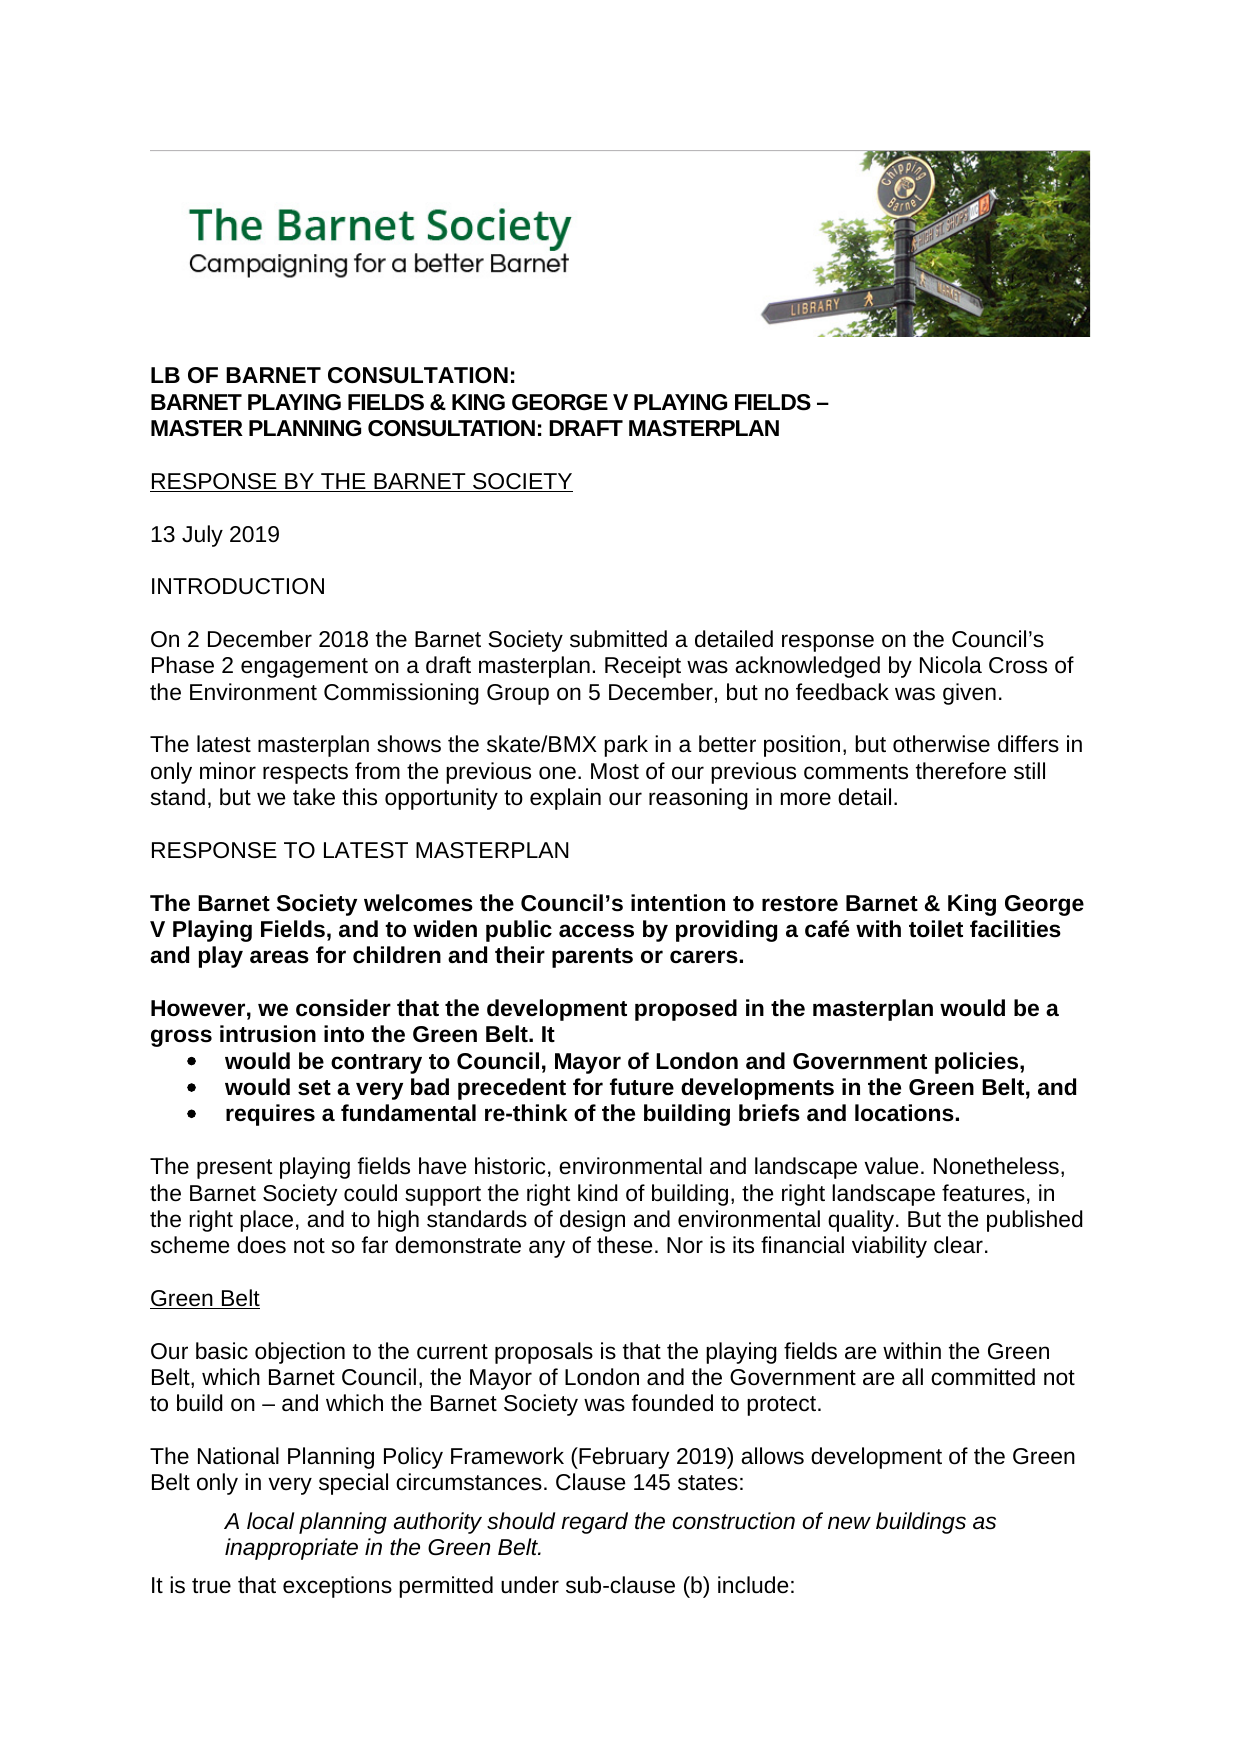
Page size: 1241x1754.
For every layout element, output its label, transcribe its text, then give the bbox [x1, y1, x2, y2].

text LB OF BARNET CONSULTATION: [150, 362, 1090, 389]
text A local planning authority should regard the construction of new buildings as inappropriate in the Green Belt. [225, 1508, 1090, 1560]
text However, we consider that the development proposed in the masterplan would be a gross intrusion into the Green Belt. It [150, 995, 1090, 1048]
text On 2 December 2018 the Barnet Society submitted a detailed response on the Council’s Phase 2 engagement on a draft masterplan. Receipt was acknowledged by Nicola Cross of the Environment Commissioning Group on 5 December, but no feedback was given. [150, 626, 1090, 705]
list requires a fundamental re-think of the building briefs and locations. [187, 1100, 1090, 1127]
text The National Planning Policy Framework (February 2019) allows development of the Green Belt only in very special circumstances. Clause 145 states: [150, 1443, 1090, 1496]
text Barnet Playing Fields & King George V Playing Fields – [150, 389, 1090, 415]
text RESPONSE TO LATEST MASTERPLAN [150, 837, 1090, 863]
text The Barnet Society welcomes the Council’s intention to restore Barnet & King George V Playing Fields, and to widen public access by providing a café with toilet facilities and play areas for children and their parents or carers. [150, 889, 1090, 969]
text RESPONSE BY THE BARNET SOCIETY [150, 468, 1090, 494]
text The present playing fields have historic, environmental and landscape value. Nonetheless, the Barnet Society could support the right kind of building, the right landscape features, in the right place, and to high standards of design and environmental quality. But the published scheme does not so far demonstrate any of these. Nor is its financial viability clear. [150, 1153, 1090, 1258]
text Green Belt [150, 1285, 1090, 1311]
text INTRODUCTION [150, 573, 1090, 600]
picture [150, 150, 1091, 337]
list would be contrary to Council, Mayor of London and Government policies, [187, 1048, 1090, 1074]
text The latest masterplan shows the skate/BMX park in a better position, but otherwise differs in only minor respects from the previous one. Most of our previous comments therefore still stand, but we take this opportunity to explain our reasoning in more detail. [150, 731, 1090, 811]
text Master Planning CONSULTATION: Draft Masterplan [150, 415, 1090, 442]
text It is true that exceptions permitted under sub-clause (b) include: [150, 1572, 1090, 1599]
list would set a very bad precedent for future developments in the Green Belt, and [187, 1074, 1090, 1100]
text Our basic objection to the current proposals is that the playing fields are within the Green Belt, which Barnet Council, the Mayor of London and the Government are all committed not to build on – and which the Barnet Society was founded to protect. [150, 1338, 1090, 1417]
text 13 July 2019 [150, 521, 1090, 547]
